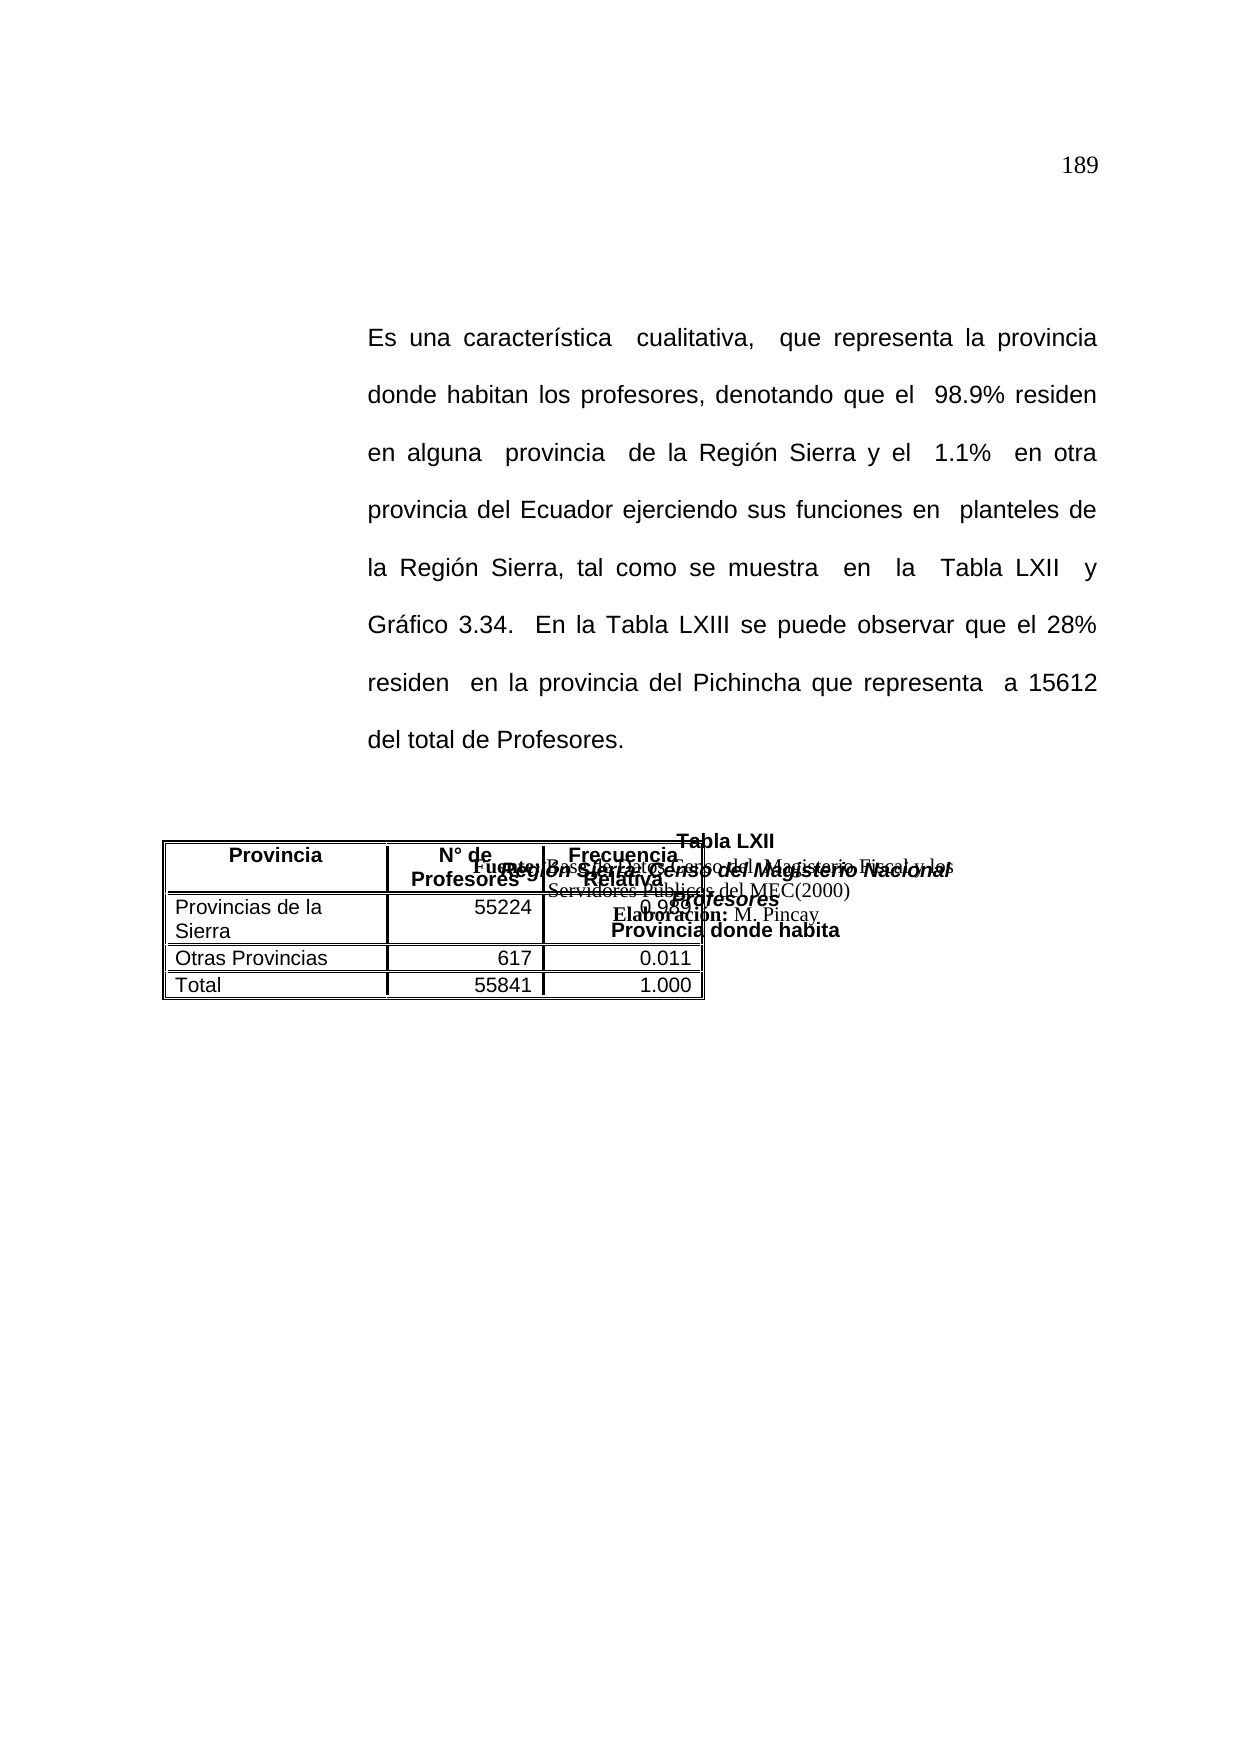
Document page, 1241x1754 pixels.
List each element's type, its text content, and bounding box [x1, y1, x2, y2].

text Es una característica cualitativa, que representa la provincia donde habitan los profesores, denotando que el 98.9% residen en alguna provincia de la Región Sierra y el 1.1% en otra provincia del Ecuador ejerciendo sus funciones en planteles de la Región Sierra, tal como se muestra en la Tabla LXII y Gráfico 3.34. En la Tabla LXIII se puede observar que el 28% residen en la provincia del Pichincha que representa a 15612 del total de Profesores. [367, 322, 1098, 754]
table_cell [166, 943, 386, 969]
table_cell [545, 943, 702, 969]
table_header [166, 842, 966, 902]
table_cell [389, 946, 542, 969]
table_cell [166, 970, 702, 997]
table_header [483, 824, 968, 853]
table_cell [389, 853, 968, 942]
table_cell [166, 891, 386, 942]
